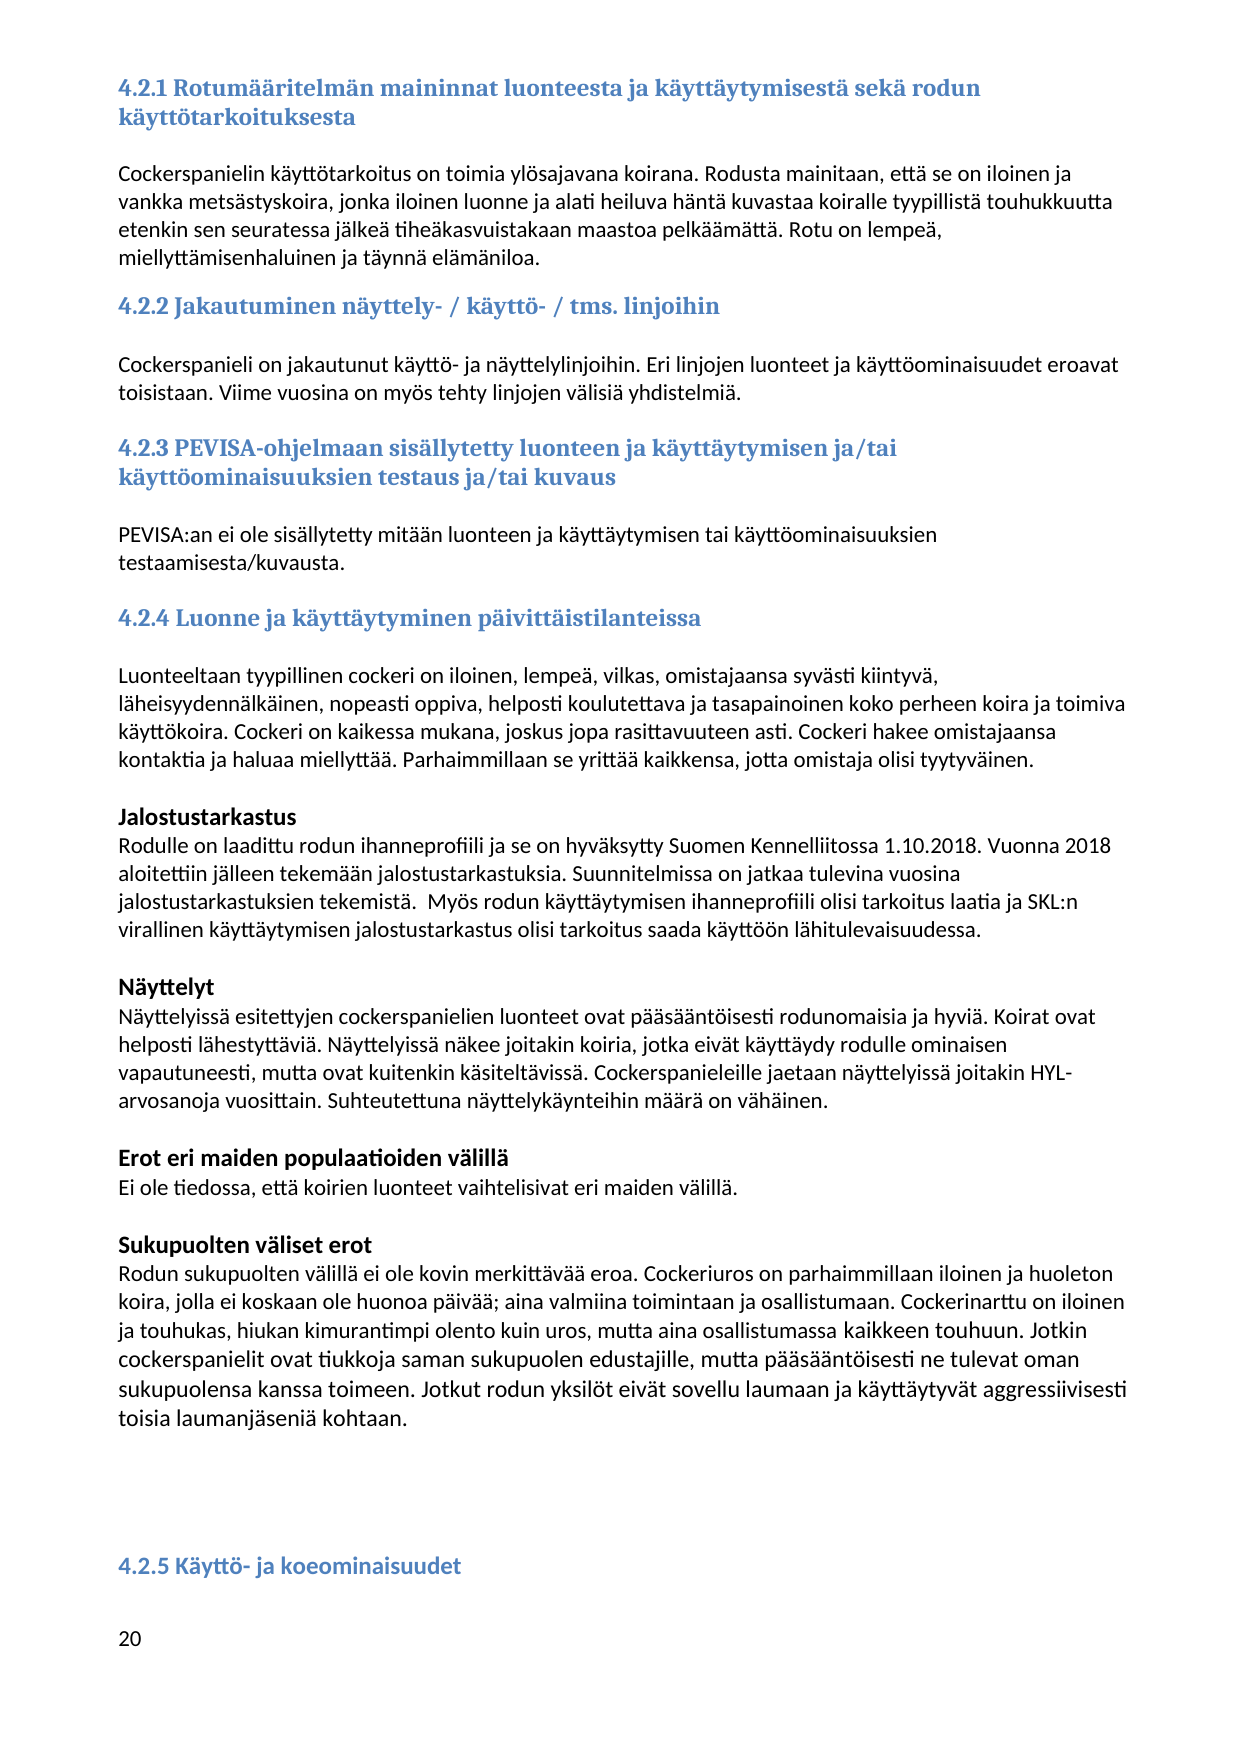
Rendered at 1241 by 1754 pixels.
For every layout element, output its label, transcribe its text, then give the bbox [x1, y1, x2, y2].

text Cockerspanielin käyttötarkoitus on toimia ylösajavana koirana. Rodusta mainitaan, että se on iloinen ja vankka metsästyskoira, jonka iloinen luonne ja alati heiluva häntä kuvastaa koiralle tyypillistä touhukkuutta etenkin sen seuratessa jälkeä tiheäkasvuistakaan maastoa pelkäämättä. Rotu on lempeä, miellyttämisenhaluinen ja täynnä elämäniloa. [118, 159, 1137, 271]
text Rodulle on laadittu rodun ihanneprofiili ja se on hyväksytty Suomen Kennelliitossa 1.10.2018. Vuonna 2018 aloitettiin jälleen tekemään jalostustarkastuksia. Suunnitelmissa on jatkaa tulevina vuosina jalostustarkastuksien tekemistä. Myös rodun käyttäytymisen ihanneprofiili olisi tarkoitus laatia ja SKL:n virallinen käyttäytymisen jalostustarkastus olisi tarkoitus saada käyttöön lähitulevaisuudessa. [118, 831, 1137, 943]
text Ei ole tiedossa, että koirien luonteet vaihtelisivat eri maiden välillä. [118, 1173, 1137, 1201]
text 4.2.4 Luonne ja käyttäytyminen päivittäistilanteissa [118, 604, 1137, 633]
subtitle 4.2.5 Käyttö- ja koeominaisuudet [118, 1551, 1137, 1581]
text Rodun sukupuolten välillä ei ole kovin merkittävää eroa. Cockeriuros on parhaimmillaan iloinen ja huoleton koira, jolla ei koskaan ole huonoa päivää; aina valmiina toimintaan ja osallistumaan. Cockerinarttu on iloinen ja touhukas, hiukan kimurantimpi olento kuin uros, mutta aina osallistumassa kaikkeen touhuun. Jotkin cockerspanielit ovat tiukkoja saman sukupuolen edustajille, mutta pääsääntöisesti ne tulevat oman sukupuolensa kanssa toimeen. Jotkut rodun yksilöt eivät sovellu laumaan ja käyttäytyvät aggressiivisesti toisia laumanjäseniä kohtaan. [118, 1259, 1137, 1432]
text Erot eri maiden populaatioiden välillä [118, 1142, 1137, 1173]
text Jalostustarkastus [118, 801, 1137, 831]
text PEVISA:an ei ole sisällytetty mitään luonteen ja käyttäytymisen tai käyttöominaisuuksien testaamisesta/kuvausta. [118, 520, 1137, 576]
text 4.2.3 PEVISA-ohjelmaan sisällytetty luonteen ja käyttäytymisen ja/tai käyttöominaisuuksien testaus ja/tai kuvaus [118, 434, 1137, 491]
text Cockerspanieli on jakautunut käyttö- ja näyttelylinjoihin. Eri linjojen luonteet ja käyttöominaisuudet eroavat toisistaan. Viime vuosina on myös tehty linjojen välisiä yhdistelmiä. [118, 350, 1137, 406]
text 4.2.1 Rotumääritelmän maininnat luonteesta ja käyttäytymisestä sekä rodun käyttötarkoituksesta [118, 74, 1137, 159]
text Näyttelyissä esitettyjen cockerspanielien luonteet ovat pääsääntöisesti rodunomaisia ja hyviä. Koirat ovat helposti lähestyttäviä. Näyttelyissä näkee joitakin koiria, jotka eivät käyttäydy rodulle ominaisen vapautuneesti, mutta ovat kuitenkin käsiteltävissä. Cockerspanieleille jaetaan näyttelyissä joitakin HYL-arvosanoja vuosittain. Suhteutettuna näyttelykäynteihin määrä on vähäinen. [118, 1002, 1137, 1114]
text Luonteeltaan tyypillinen cockeri on iloinen, lempeä, vilkas, omistajaansa syvästi kiintyvä, läheisyydennälkäinen, nopeasti oppiva, helposti koulutettava ja tasapainoinen koko perheen koira ja toimiva käyttökoira. Cockeri on kaikessa mukana, joskus jopa rasittavuuteen asti. Cockeri hakee omistajaansa kontaktia ja haluaa miellyttää. Parhaimmillaan se yrittää kaikkensa, jotta omistaja olisi tyytyväinen. [118, 661, 1137, 773]
text Sukupuolten väliset erot [118, 1229, 1137, 1259]
text Näyttelyt [118, 972, 1137, 1002]
text 4.2.2 Jakautuminen näyttely- / käyttö- / tms. linjoihin [118, 292, 1137, 321]
